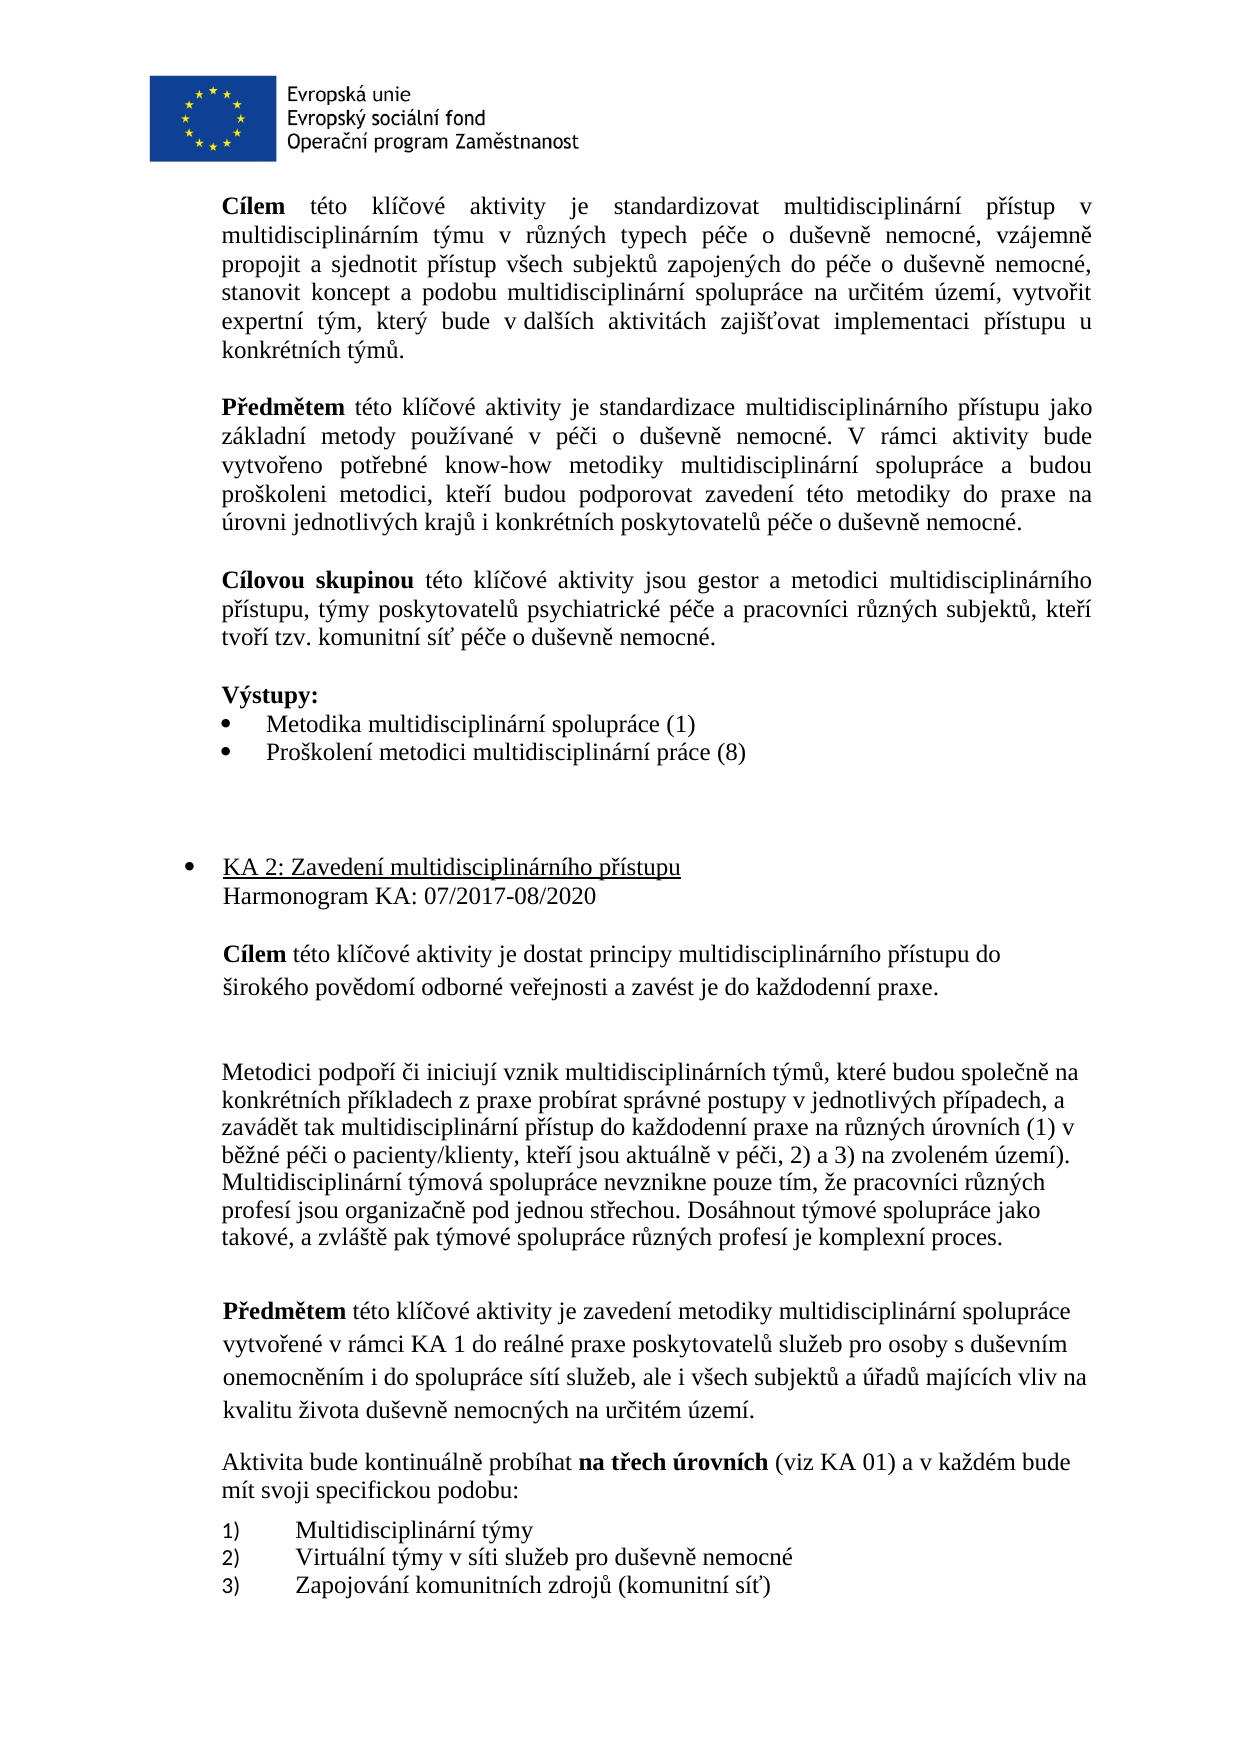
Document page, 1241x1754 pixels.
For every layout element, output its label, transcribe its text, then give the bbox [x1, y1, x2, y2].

list Proškolení metodici multidisciplinární práce (8) [221, 737, 1093, 766]
text Aktivita bude kontinuálně probíhat na třech úrovních (viz KA 01) a v každém bude mít svoji specifickou podobu: [221, 1449, 1093, 1504]
list Zapojování komunitních zdrojů (komunitní síť) [221, 1571, 1093, 1599]
text Cílovou skupinou této klíčové aktivity jsou gestor a metodici multidisciplinárního přístupu, týmy poskytovatelů psychiatrické péče a pracovníci různých subjektů, kteří tvoří tzv. komunitní síť péče o duševně nemocné. [221, 565, 1093, 651]
list Metodika multidisciplinární spolupráce (1) [221, 709, 1093, 737]
text Metodici podpoří či iniciují vznik multidisciplinárních týmů, které budou společně na konkrétních příkladech z praxe probírat správné postupy v jednotlivých případech, a zavádět tak multidisciplinární přístup do každodenní praxe na různých úrovních (1) v běžné péči o pacienty/klienty, kteří jsou aktuálně v péči, 2) a 3) na zvoleném území). Multidisciplinární týmová spolupráce nevznikne pouze tím, že pracovníci různých profesí jsou organizačně pod jednou střechou. Dosáhnout týmové spolupráce jako takové, a zvláště pak týmové spolupráce různých profesí je komplexní proces. [221, 1058, 1093, 1251]
text Předmětem této klíčové aktivity je standardizace multidisciplinárního přístupu jako základní metody používané v péči o duševně nemocné. V rámci aktivity bude vytvořeno potřebné know-how metodiky multidisciplinární spolupráce a budou proškoleni metodici, kteří budou podporovat zavedení této metodiky do praxe na úrovni jednotlivých krajů i konkrétních poskytovatelů péče o duševně nemocné. [221, 392, 1093, 536]
list Multidisciplinární týmy [221, 1516, 1093, 1544]
text Výstupy: [221, 680, 1093, 709]
text Cílem této klíčové aktivity je standardizovat multidisciplinární přístup v multidisciplinárním týmu v různých typech péče o duševně nemocné, vzájemně propojit a sjednotit přístup všech subjektů zapojených do péče o duševně nemocné, stanovit koncept a podobu multidisciplinární spolupráce na určitém území, vytvořit expertní tým, který bude v dalších aktivitách zajišťovat implementaci přístupu u konkrétních týmů. [221, 191, 1093, 364]
list Virtuální týmy v síti služeb pro duševně nemocné [221, 1544, 1093, 1571]
list Cílem této klíčové aktivity je dostat principy multidisciplinárního přístupu do širokého povědomí odborné veřejnosti a zavést je do každodenní praxe. [223, 939, 1093, 1000]
list Harmonogram KA: 07/2017-08/2020 [223, 881, 1093, 910]
list KA 2: Zavedení multidisciplinárního přístupu [185, 852, 1093, 881]
list Předmětem této klíčové aktivity je zavedení metodiky multidisciplinární spolupráce vytvořené v rámci KA 1 do reálné praxe poskytovatelů služeb pro osoby s duševním onemocněním i do spolupráce sítí služeb, ale i všech subjektů a úřadů majících vliv na kvalitu života duševně nemocných na určitém území. [223, 1296, 1093, 1423]
picture [147, 73, 579, 164]
